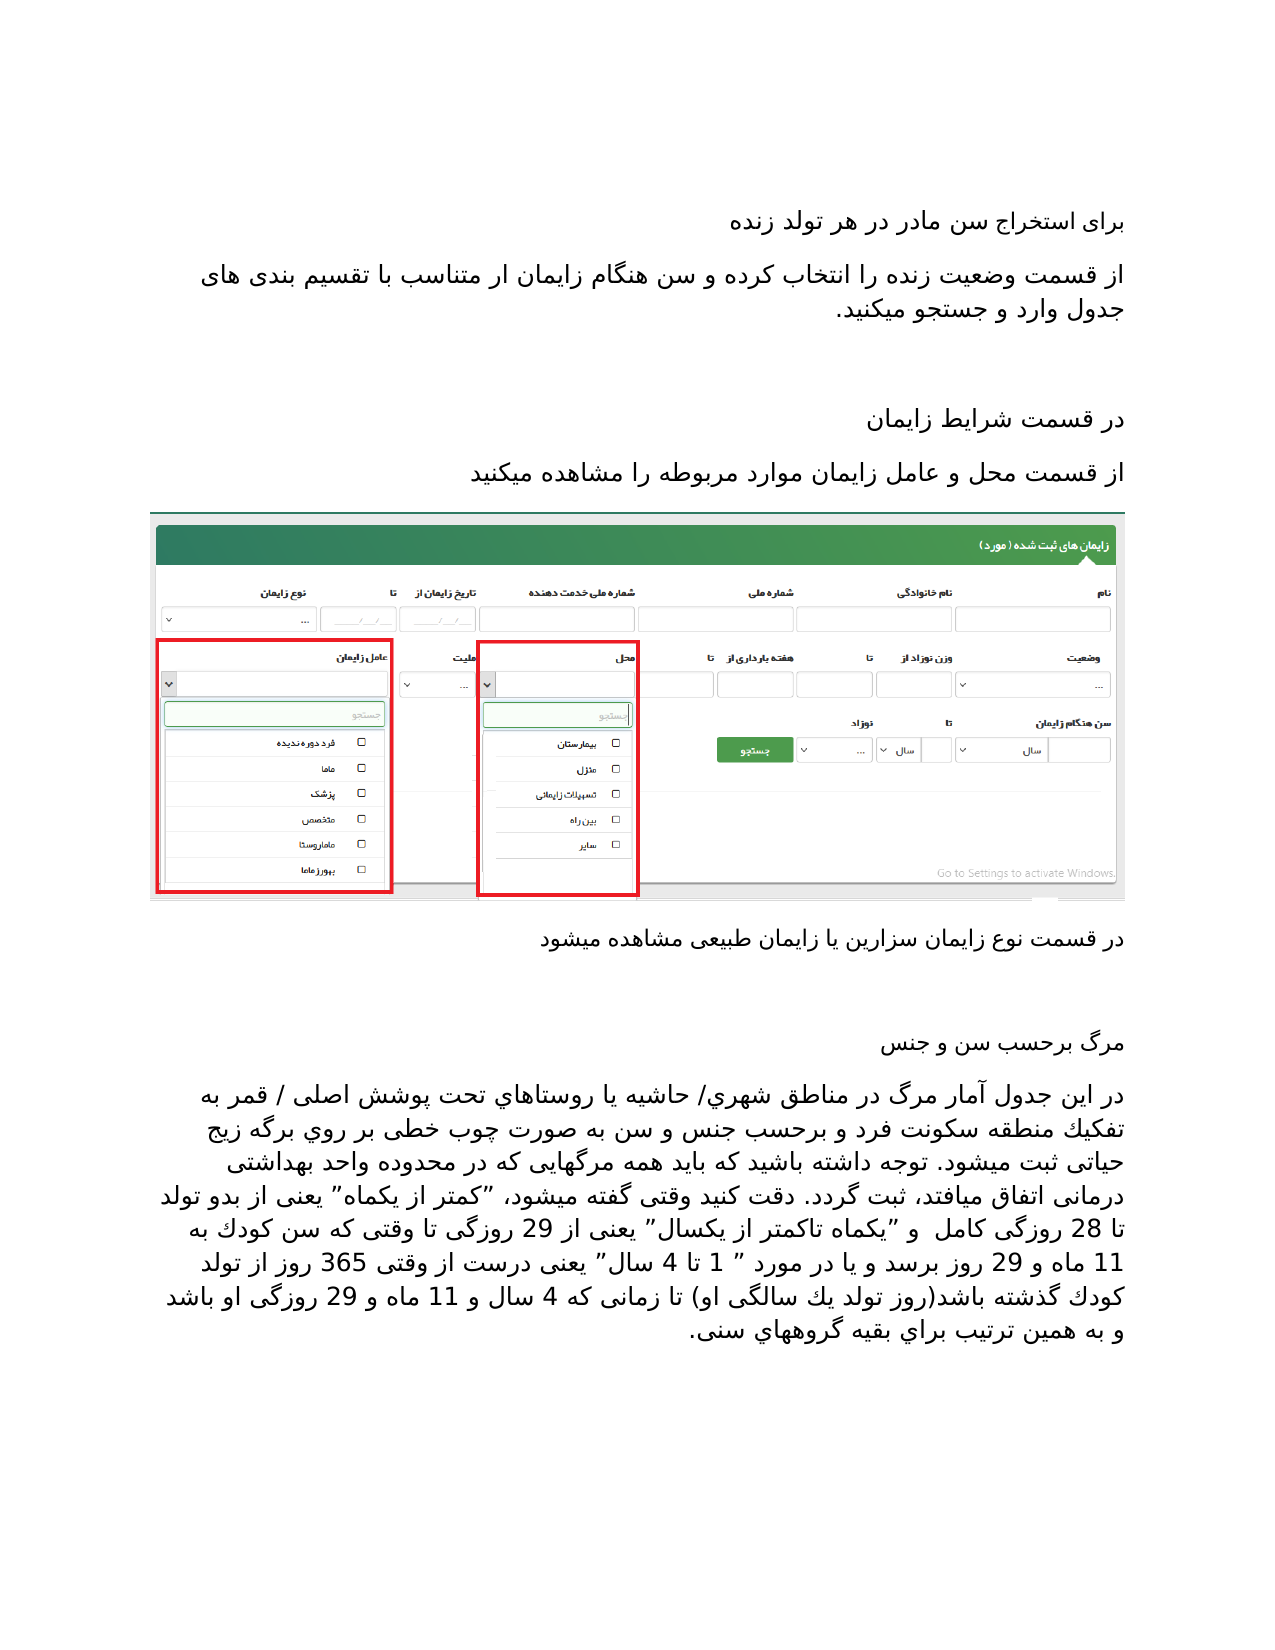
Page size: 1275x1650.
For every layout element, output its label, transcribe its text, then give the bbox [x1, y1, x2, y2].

picture [150, 512, 1125, 901]
text از قسمت وضعیت زنده را انتخاب کرده و سن هنگام زایمان ار متناسب با تقسیم بندی های جدول وارد و جستجو میکنید. [150, 260, 1125, 323]
text در قسمت نوع زایمان سزارین یا زایمان طبیعی مشاهده میشود [150, 925, 1125, 952]
text در قسمت شرایط زایمان [150, 404, 1125, 433]
text از قسمت محل و عامل زایمان موارد مربوطه را مشاهده میکنید [150, 458, 1125, 487]
text مرگ برحسب سن و جنس [150, 1029, 1125, 1056]
text در این جدول آمار مرگ در مناطق شهري/ حاشيه یا روستاهاي تحت پوشش اصلی / قمر به تفکيك منطقه سکونت فرد و برحسب جنس و سن به صورت چوب خطی بر روي برگه زیج حياتی ثبت میشود. توجه داشته باشيد كه باید همه مرگهایی كه در محدوده واحد بهداشتی درمانی اتفاق میافتد، ثبت گردد. دقت كنيد وقتی گفته میشود، ”كمتر از یکماه” یعنی از بدو تولد تا 28 روزگی كامل و ”یکماه تاكمتر از یکسال” یعنی از 29 روزگی تا وقتی كه سن كودك به 11 ماه و 29 روز برسد و یا در مورد ” 1 تا 4 سال” یعنی درست از وقتی 365 روز از تولد كودك گذشته باشد(روز تولد یك سالگی او) تا زمانی كه 4 سال و 11 ماه و 29 روزگی او باشد و به همين ترتيب براي بقيه گروههاي سنی. [150, 1080, 1125, 1344]
text برای استخراج سن مادر در هر تولد زنده [150, 206, 1125, 235]
